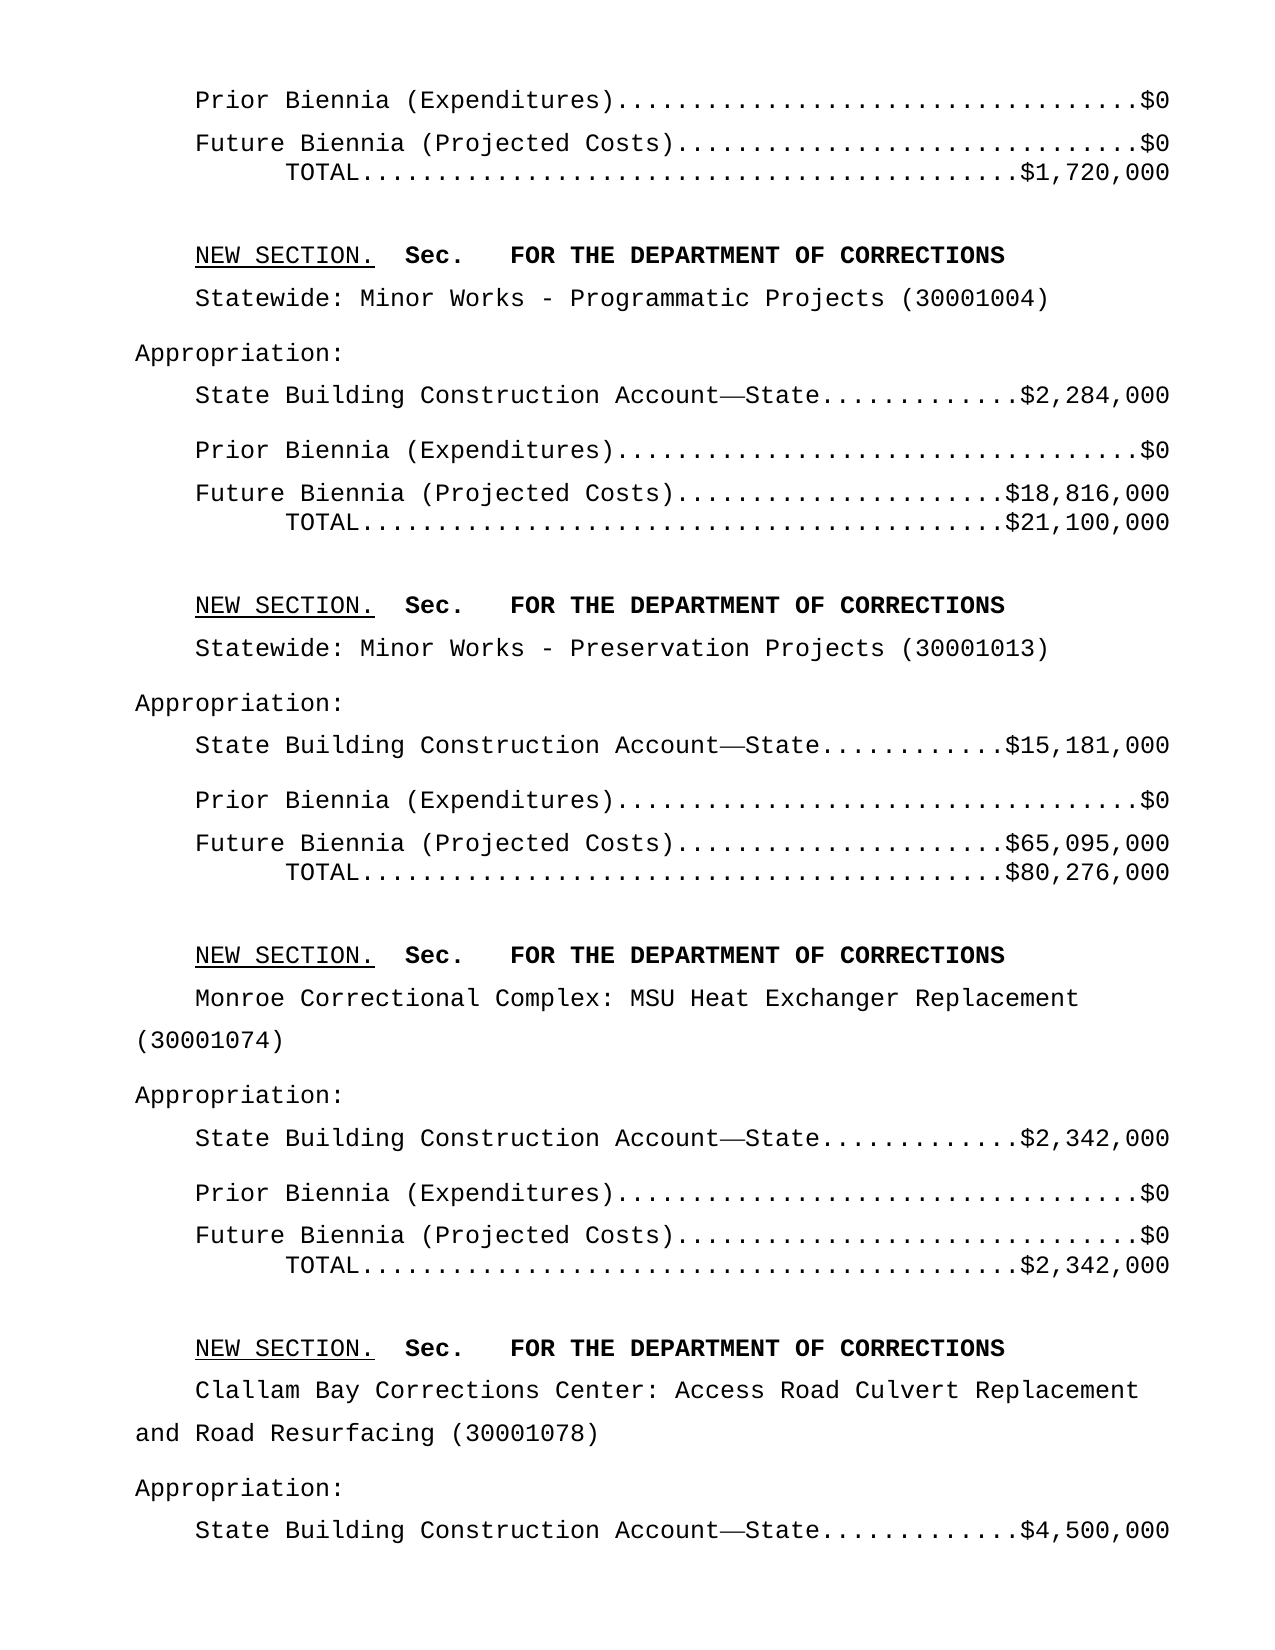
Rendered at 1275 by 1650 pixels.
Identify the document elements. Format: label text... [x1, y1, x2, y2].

text Future Biennia (Projected Costs) $18,816,000 [135, 467, 1170, 510]
text Monroe Correctional Complex: MSU Heat Exchanger Replacement (30001074) [135, 972, 1170, 1057]
text Prior Biennia (Expenditures) $0 [135, 775, 1170, 817]
text Appropriation: [135, 1070, 1170, 1112]
text Appropriation: [135, 677, 1170, 720]
text Statewide: Minor Works - Programmatic Projects (30001004) [135, 272, 1170, 315]
text Prior Biennia (Expenditures) $0 [135, 1167, 1170, 1210]
text TOTAL $21,100,000 [135, 510, 1170, 538]
text TOTAL $2,342,000 [135, 1252, 1170, 1281]
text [135, 230, 1170, 272]
text State Building Construction Account—State $2,342,000 [135, 1112, 1170, 1155]
text TOTAL $1,720,000 [135, 160, 1170, 188]
text Prior Biennia (Expenditures) $0 [135, 425, 1170, 467]
text Appropriation: [135, 1462, 1170, 1505]
text Future Biennia (Projected Costs) $65,095,000 [135, 817, 1170, 860]
text Prior Biennia (Expenditures) $0 [135, 75, 1170, 117]
text Clallam Bay Corrections Center: Access Road Culvert Replacement and Road Resurfacing (30001078) [135, 1365, 1170, 1450]
text Statewide: Minor Works - Preservation Projects (30001013) [135, 622, 1170, 665]
text NEW SECTION. Sec. FOR THE DEPARTMENT OF CORRECTIONS [135, 930, 1170, 972]
text Future Biennia (Projected Costs) $0 [135, 1210, 1170, 1252]
text Appropriation: [135, 327, 1170, 370]
text NEW SECTION. Sec. FOR THE DEPARTMENT OF CORRECTIONS [135, 580, 1170, 622]
text Future Biennia (Projected Costs) $0 [135, 117, 1170, 160]
text NEW SECTION. Sec. FOR THE DEPARTMENT OF CORRECTIONS [135, 1322, 1170, 1365]
text TOTAL $80,276,000 [135, 860, 1170, 888]
text State Building Construction Account—State $2,284,000 [135, 370, 1170, 412]
text State Building Construction Account—State $15,181,000 [135, 720, 1170, 762]
text State Building Construction Account—State $4,500,000 [135, 1505, 1170, 1547]
